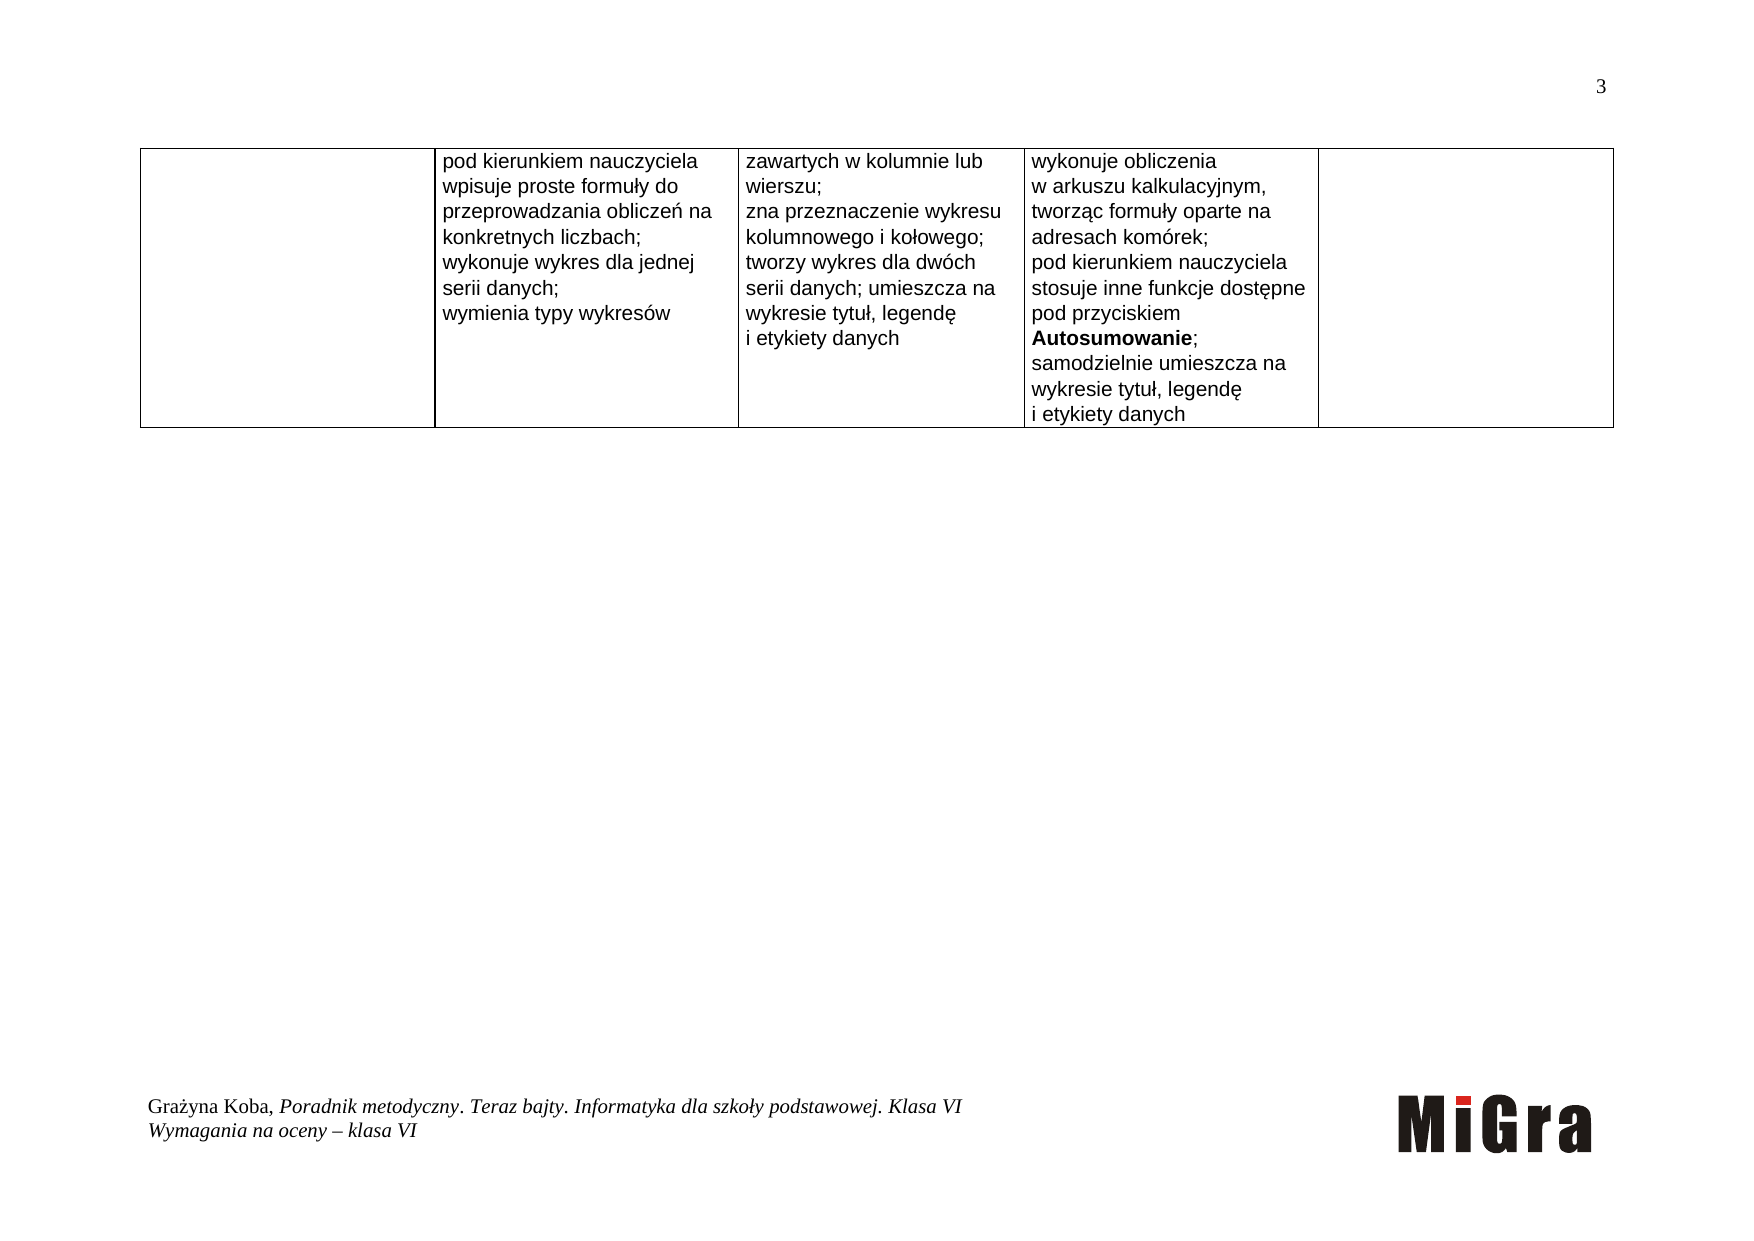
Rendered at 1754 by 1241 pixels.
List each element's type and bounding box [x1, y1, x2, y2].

table_cell [436, 149, 738, 427]
table_cell [1319, 149, 1613, 427]
table_cell [739, 149, 1024, 427]
table_cell [141, 149, 434, 427]
table_cell [1025, 149, 1318, 427]
